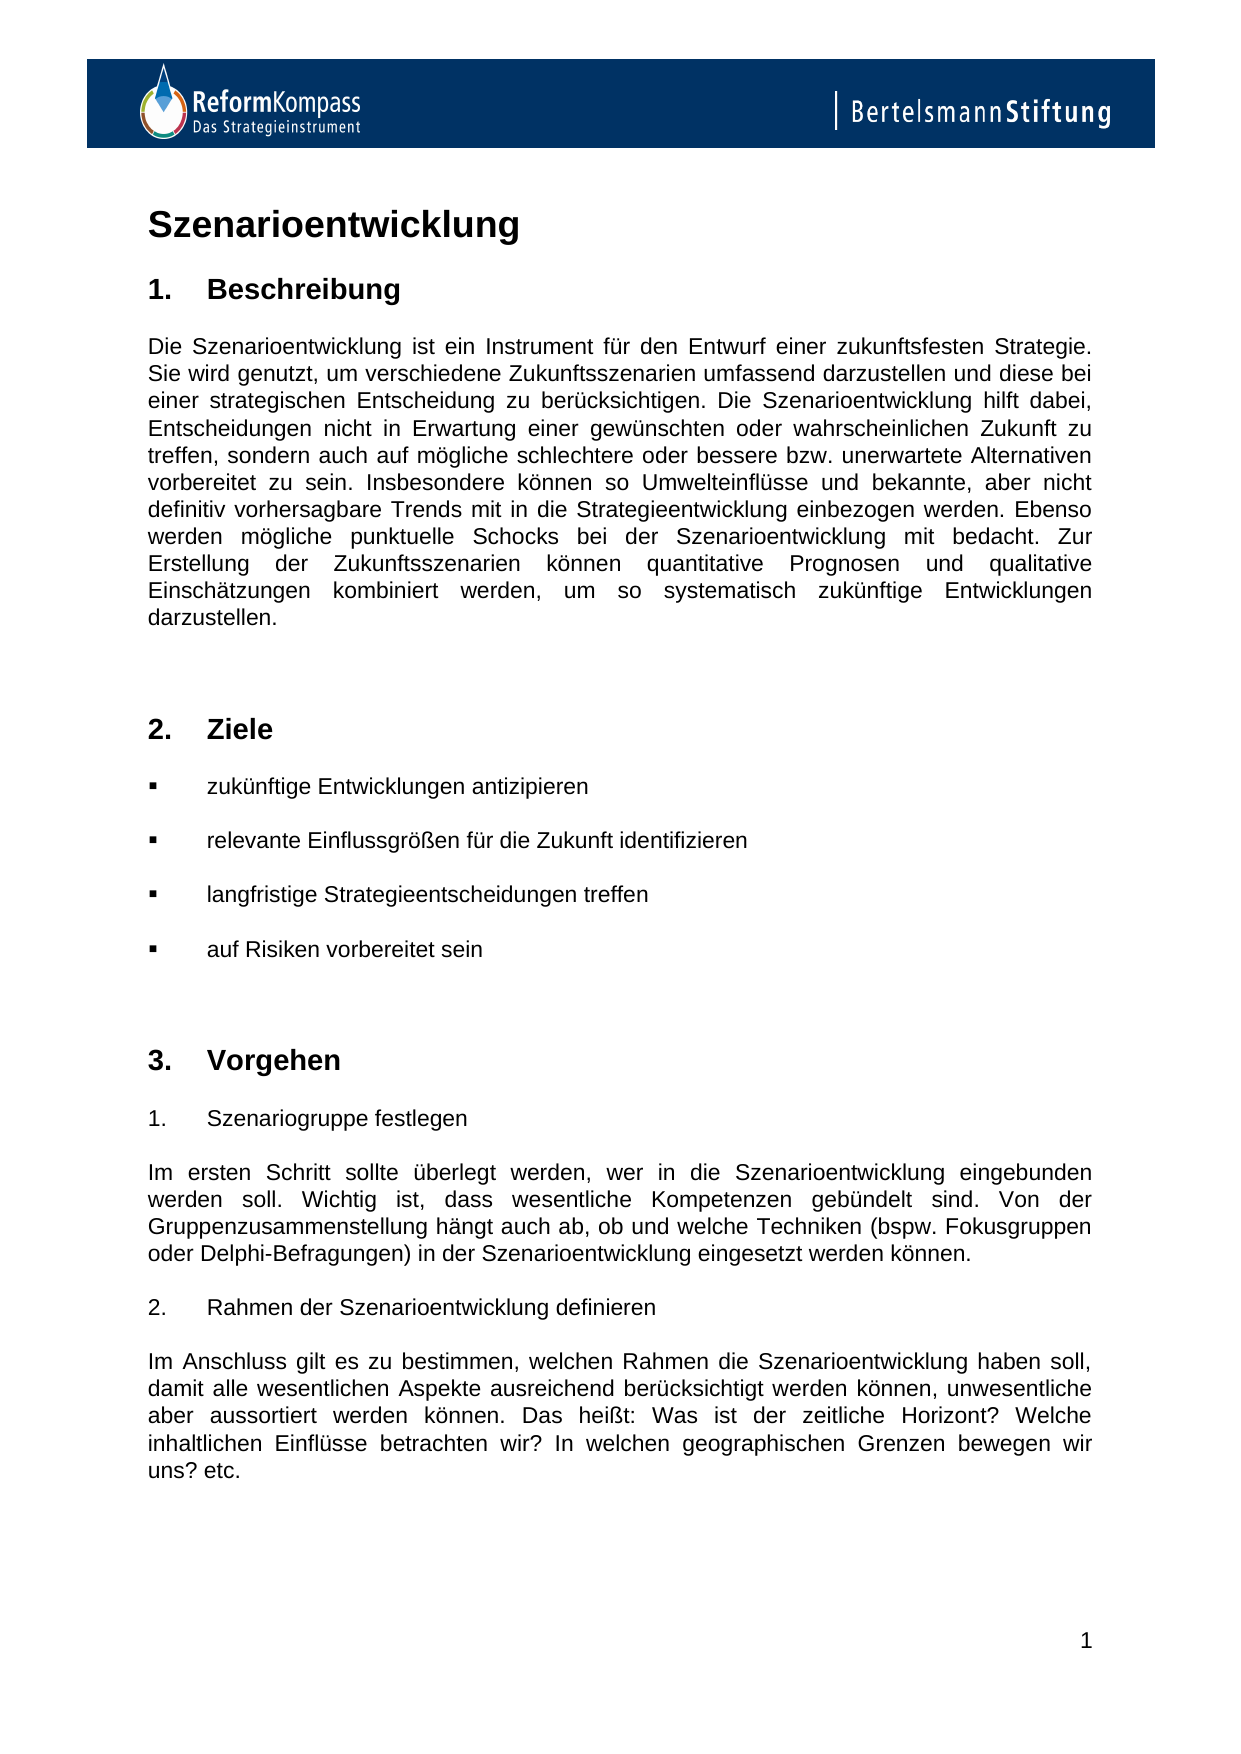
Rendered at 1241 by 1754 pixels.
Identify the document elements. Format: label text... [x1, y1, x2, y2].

subtitle Vorgehen [148, 1043, 1093, 1077]
list Szenariogruppe festlegen [148, 1104, 1093, 1131]
list langfristige Strategieentscheidungen treffen [148, 881, 1093, 908]
text Im ersten Schritt sollte überlegt werden, wer in die Szenarioentwicklung eingebunden werden soll. Wichtig ist, dass wesentliche Kompetenzen gebündelt sind. Von der Gruppenzusammenstellung hängt auch ab, ob und welche Techniken (bspw. Fokusgruppen oder Delphi-Befragungen) in der Szenarioentwicklung eingesetzt werden können. [148, 1158, 1093, 1266]
list auf Risiken vorbereitet sein [148, 935, 1093, 962]
list Rahmen der Szenarioentwicklung definieren [148, 1293, 1093, 1321]
subtitle Ziele [148, 712, 1093, 745]
text Im Anschluss gilt es zu bestimmen, welchen Rahmen die Szenarioentwicklung haben soll, damit alle wesentlichen Aspekte ausreichend berücksichtigt werden können, unwesentliche aber aussortiert werden können. Das heißt: Was ist der zeitliche Horizont? Welche inhaltlichen Einflüsse betrachten wir? In welchen geographischen Grenzen bewegen wir uns? etc. [148, 1348, 1093, 1483]
list relevante Einflussgrößen für die Zukunft identifizieren [148, 827, 1093, 854]
text Die Szenarioentwicklung ist ein Instrument für den Entwurf einer zukunftsfesten Strategie. Sie wird genutzt, um verschiedene Zukunftsszenarien umfassend darzustellen und diese bei einer strategischen Entscheidung zu berücksichtigen. Die Szenarioentwicklung hilft dabei, Entscheidungen nicht in Erwartung einer gewünschten oder wahrscheinlichen Zukunft zu treffen, sondern auch auf mögliche schlechtere oder bessere bzw. unerwartete Alternativen vorbereitet zu sein. Insbesondere können so Umwelteinflüsse und bekannte, aber nicht definitiv vorhersagbare Trends mit in die Strategieentwicklung einbezogen werden. Ebenso werden mögliche punktuelle Schocks bei der Szenarioentwicklung mit bedacht. Zur Erstellung der Zukunftsszenarien können quantitative Prognosen und qualitative Einschätzungen kombiniert werden, um so systematisch zukünftige Entwicklungen darzustellen. [148, 333, 1093, 631]
subtitle Beschreibung [148, 272, 1093, 306]
list zukünftige Entwicklungen antizipieren [148, 772, 1093, 799]
subtitle Szenarioentwicklung [148, 202, 1093, 245]
